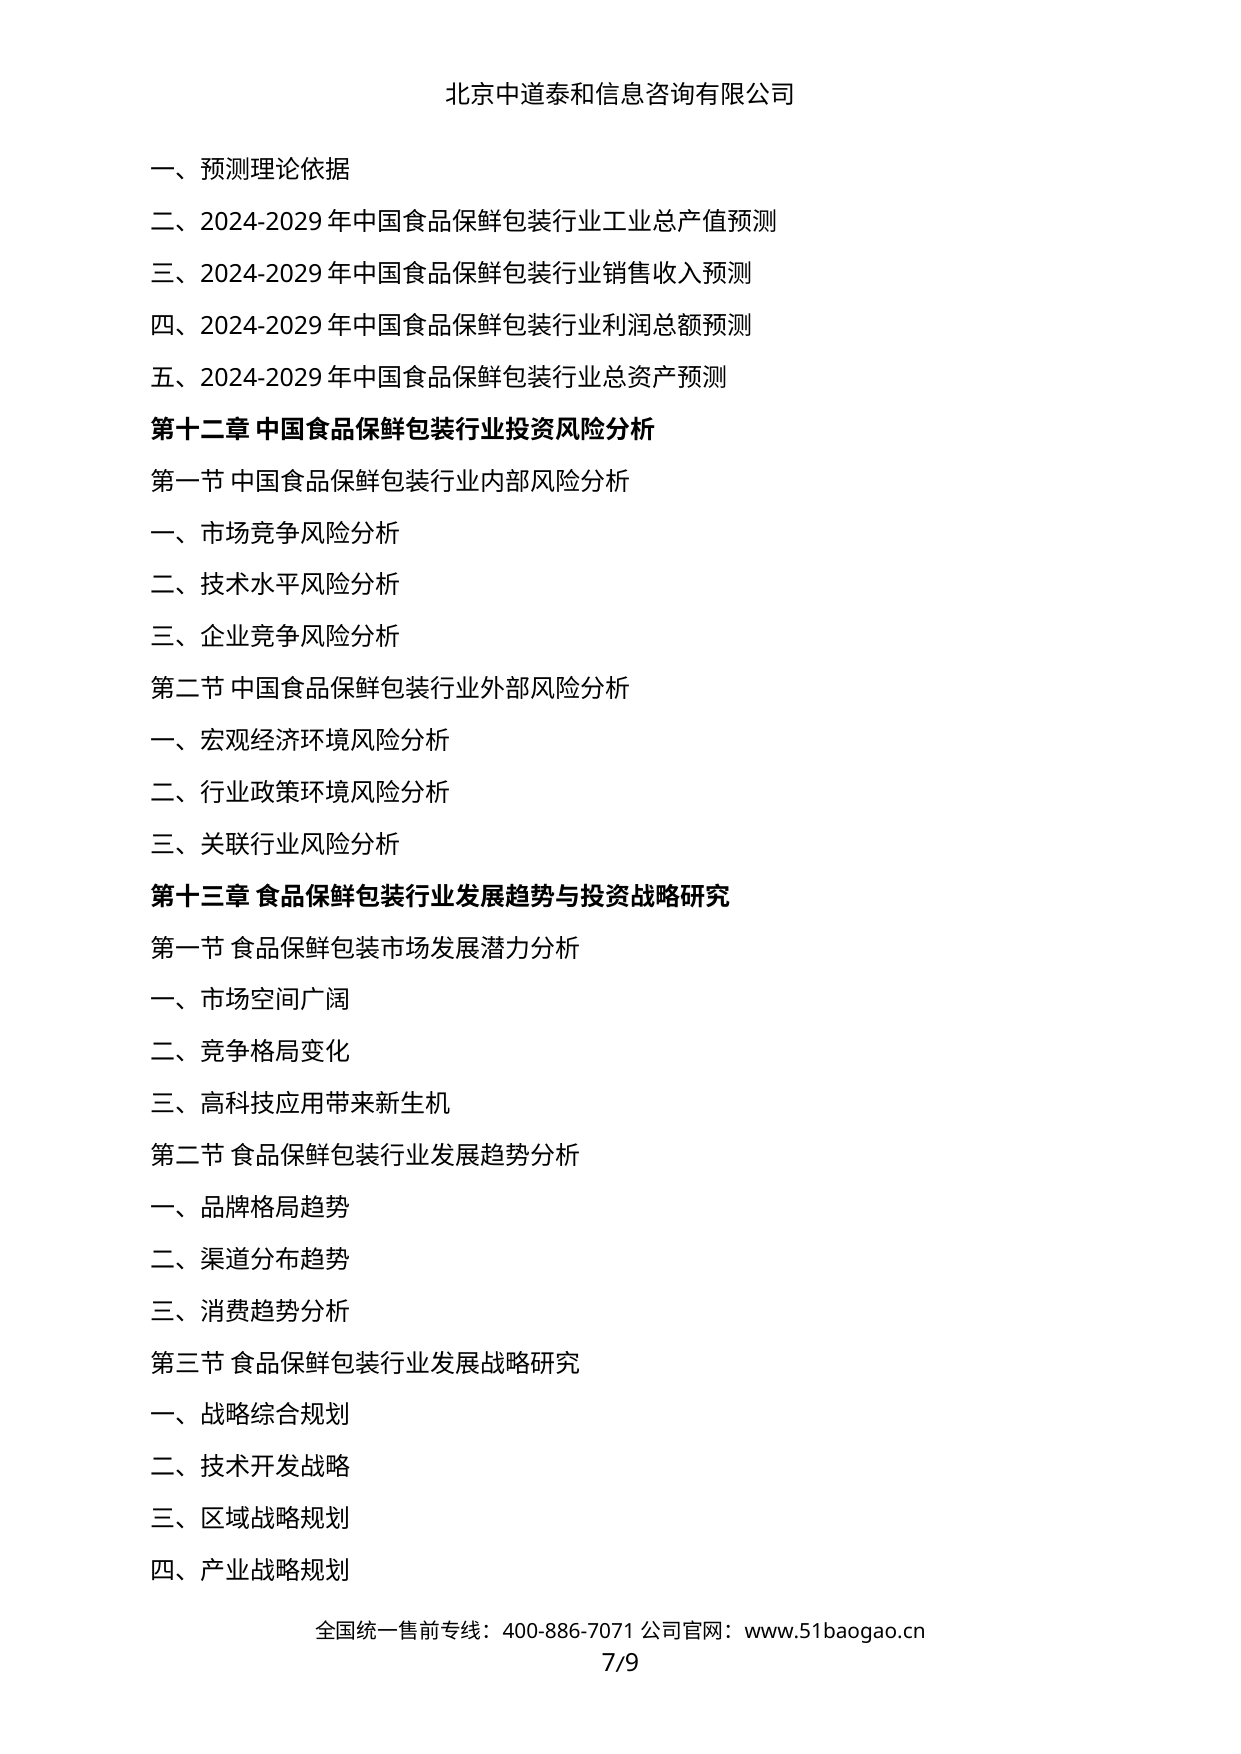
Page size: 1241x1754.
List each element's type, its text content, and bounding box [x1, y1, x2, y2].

text 二、技术水平风险分析 [150, 565, 1090, 601]
text 第三节 食品保鲜包装行业发展战略研究 [150, 1343, 1090, 1379]
text 五、2024-2029年中国食品保鲜包装行业总资产预测 [150, 357, 1090, 394]
text 第十二章 中国食品保鲜包装行业投资风险分析 [150, 409, 1090, 446]
text 一、市场竞争风险分析 [150, 513, 1090, 549]
text 第二节 中国食品保鲜包装行业外部风险分析 [150, 669, 1090, 705]
text 三、企业竞争风险分析 [150, 617, 1090, 653]
text 四、2024-2029年中国食品保鲜包装行业利润总额预测 [150, 306, 1090, 342]
text 三、2024-2029年中国食品保鲜包装行业销售收入预测 [150, 254, 1090, 290]
text 三、区域战略规划 [150, 1499, 1090, 1535]
text 三、关联行业风险分析 [150, 824, 1090, 861]
text 一、市场空间广阔 [150, 980, 1090, 1016]
text 第十三章 食品保鲜包装行业发展趋势与投资战略研究 [150, 876, 1090, 912]
text 三、高科技应用带来新生机 [150, 1084, 1090, 1120]
text 第二节 食品保鲜包装行业发展趋势分析 [150, 1136, 1090, 1172]
text 二、2024-2029年中国食品保鲜包装行业工业总产值预测 [150, 202, 1090, 238]
text 二、渠道分布趋势 [150, 1239, 1090, 1276]
text 第一节 中国食品保鲜包装行业内部风险分析 [150, 461, 1090, 497]
text 二、竞争格局变化 [150, 1032, 1090, 1068]
text 一、宏观经济环境风险分析 [150, 721, 1090, 757]
text 四、产业战略规划 [150, 1551, 1090, 1587]
text 一、战略综合规划 [150, 1395, 1090, 1431]
text 第一节 食品保鲜包装市场发展潜力分析 [150, 928, 1090, 964]
text 二、行业政策环境风险分析 [150, 772, 1090, 809]
text 三、消费趋势分析 [150, 1291, 1090, 1327]
text 二、技术开发战略 [150, 1447, 1090, 1483]
text 一、品牌格局趋势 [150, 1187, 1090, 1224]
text 一、预测理论依据 [150, 150, 1090, 186]
